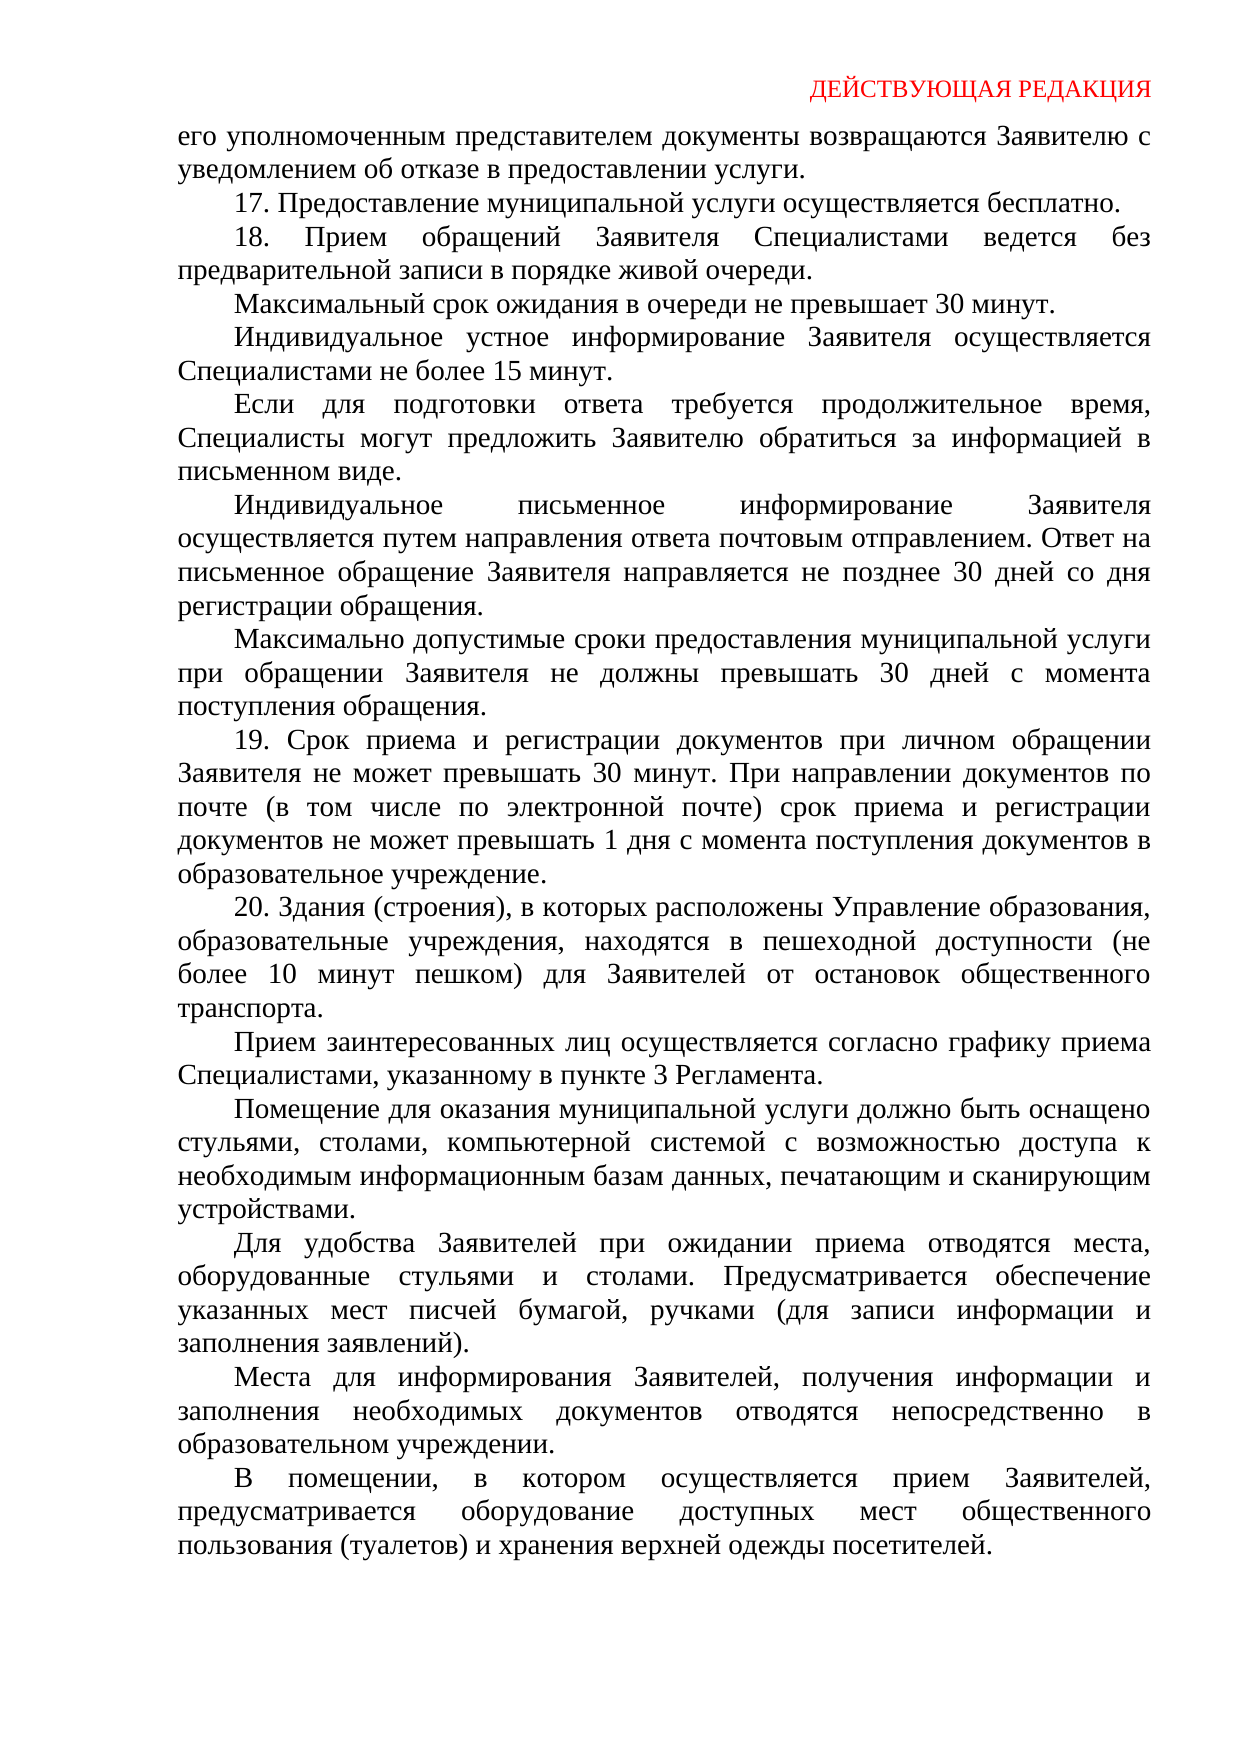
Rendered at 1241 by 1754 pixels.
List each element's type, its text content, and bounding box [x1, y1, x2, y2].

text Если для подготовки ответа требуется продолжительное время, Специалисты могут предложить Заявителю обратиться за информацией в письменном виде. [177, 386, 1152, 487]
text Индивидуальное письменное информирование Заявителя осуществляется путем направления ответа почтовым отправлением. Ответ на письменное обращение Заявителя направляется не позднее 30 дней со дня регистрации обращения. [177, 487, 1152, 621]
text 19. Срок приема и регистрации документов при личном обращении Заявителя не может превышать 30 минут. При направлении документов по почте (в том числе по электронной почте) срок приема и регистрации документов не может превышать 1 дня с момента поступления документов в образовательное учреждение. [177, 722, 1152, 889]
text 20. Здания (строения), в которых расположены Управление образования, образовательные учреждения, находятся в пешеходной доступности (не более 10 минут пешком) для Заявителей от остановок общественного транспорта. [177, 889, 1152, 1024]
text Для удобства Заявителей при ожидании приема отводятся места, оборудованные стульями и столами. Предусматривается обеспечение указанных мест писчей бумагой, ручками (для записи информации и заполнения заявлений). [177, 1225, 1152, 1359]
text Максимально допустимые сроки предоставления муниципальной услуги при обращении Заявителя не должны превышать 30 дней с момента поступления обращения. [177, 621, 1152, 722]
text Индивидуальное устное информирование Заявителя осуществляется Специалистами не более 15 минут. [177, 319, 1152, 386]
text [177, 118, 1152, 185]
text В помещении, в котором осуществляется прием Заявителей, предусматривается оборудование доступных мест общественного пользования (туалетов) и хранения верхней одежды посетителей. [177, 1460, 1152, 1560]
text Помещение для оказания муниципальной услуги должно быть оснащено стульями, столами, компьютерной системой с возможностью доступа к необходимым информационным базам данных, печатающим и сканирующим устройствами. [177, 1091, 1152, 1225]
text Прием заинтересованных лиц осуществляется согласно графику приема Специалистами, указанному в пункте 3 Регламента. [177, 1024, 1152, 1091]
text 18. Прием обращений Заявителя Специалистами ведется без предварительной записи в порядке живой очереди. [177, 219, 1152, 286]
text Места для информирования Заявителей, получения информации и заполнения необходимых документов отводятся непосредственно в образовательном учреждении. [177, 1359, 1152, 1460]
text 17. Предоставление муниципальной услуги осуществляется бесплатно. [177, 185, 1152, 219]
text Максимальный срок ожидания в очереди не превышает 30 минут. [177, 286, 1152, 319]
